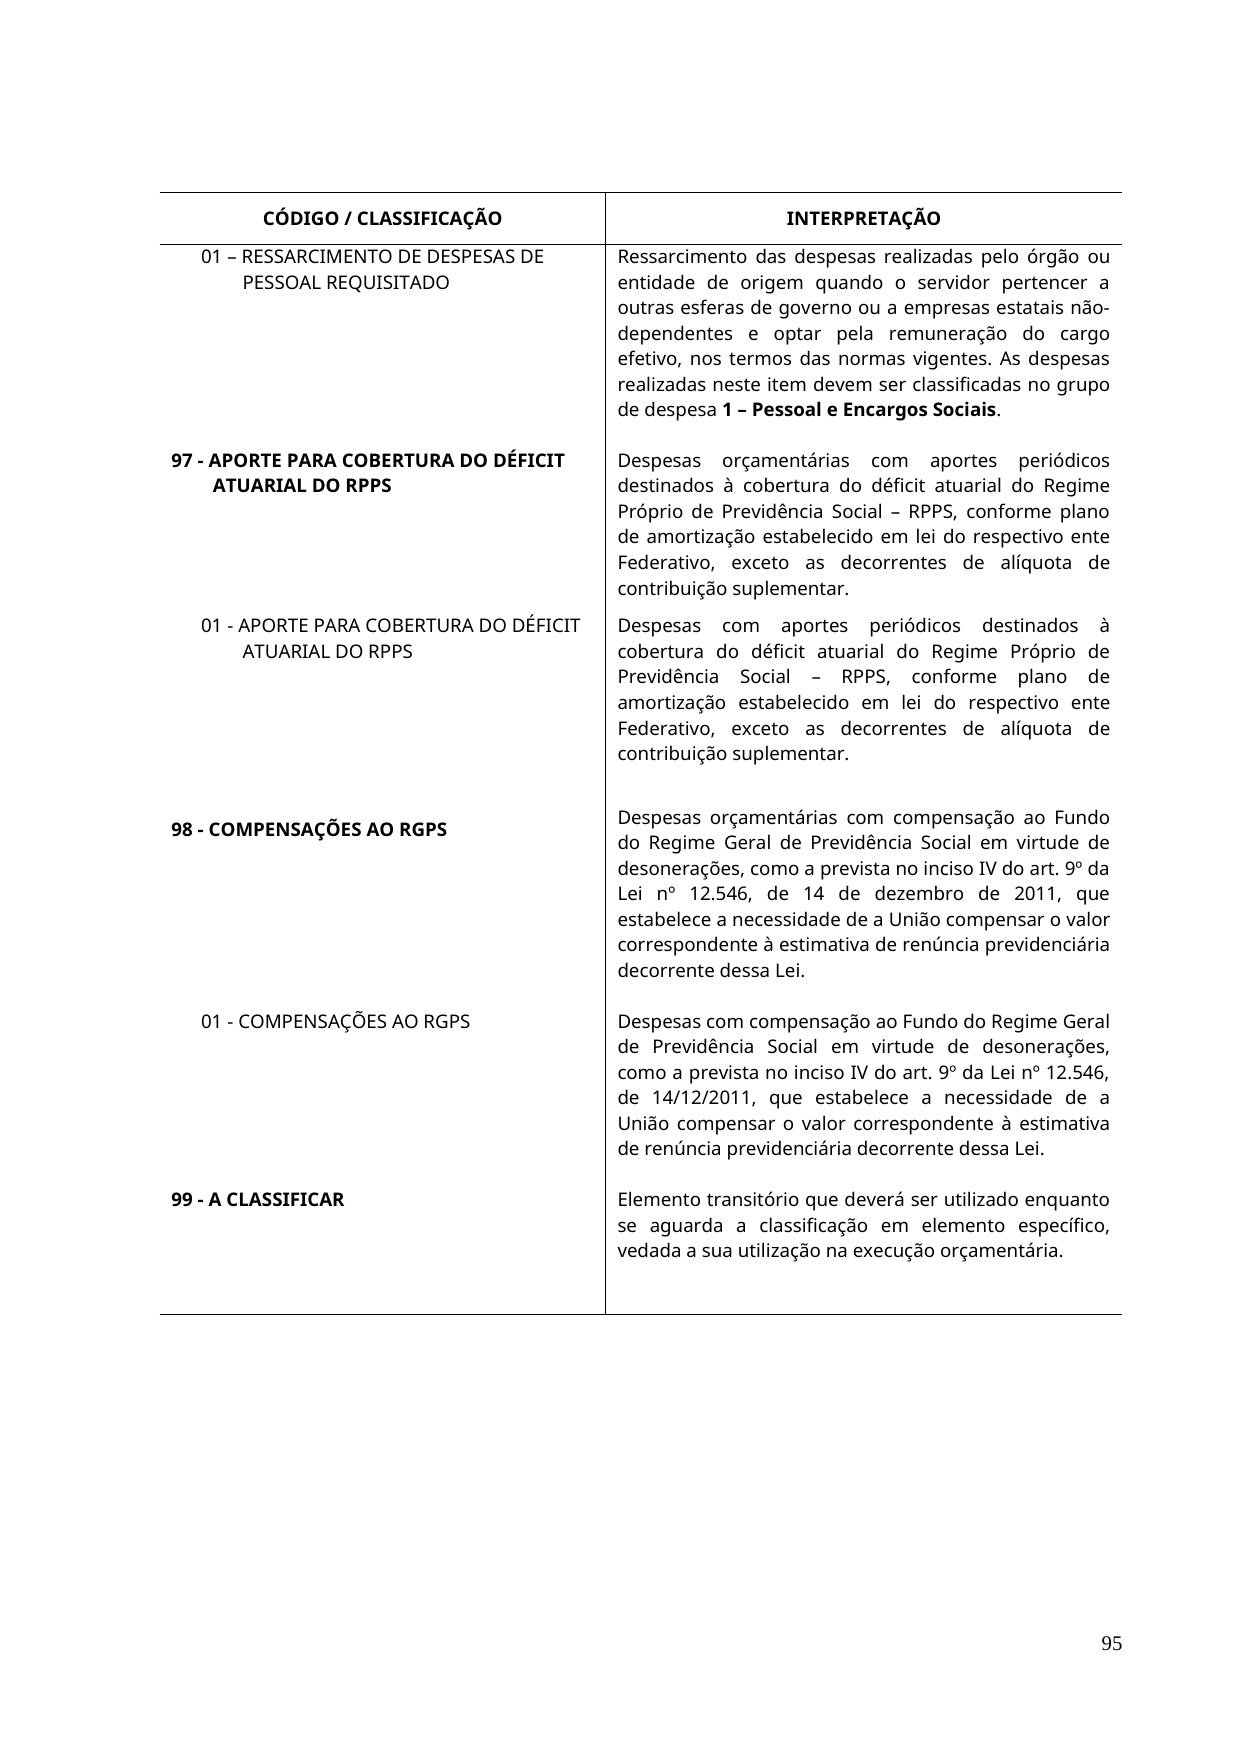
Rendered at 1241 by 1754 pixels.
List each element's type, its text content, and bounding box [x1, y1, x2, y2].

table_cell 01 – RESSARCIMENTO DE DESPESAS DE PESSOAL REQUISITADO [160, 245, 605, 447]
table_cell Despesas orçamentárias com aportes periódicos destinados à cobertura do déficit atuarial do Regime Próprio de Previdência Social – RPPS, conforme plano de amortização estabelecido em lei do respectivo ente Federativo, exceto as decorrentes de alíquota de contribuição suplementar. [606, 447, 1122, 613]
table_header CÓDIGO / CLASSIFICAÇÃO [160, 193, 605, 243]
table_cell 98 - Compensações ao RGPS [160, 779, 605, 1008]
table_cell 99 - A CLASSIFICAR [160, 1187, 605, 1314]
table_header INTERPRETAÇÃO [606, 193, 1122, 243]
table_cell 01 - COMPENSAÇÕES AO RGPS [160, 1008, 605, 1187]
table_cell Ressarcimento das despesas realizadas pelo órgão ou entidade de origem quando o servidor pertencer a outras esferas de governo ou a empresas estatais não-dependentes e optar pela remuneração do cargo efetivo, nos termos das normas vigentes. As despesas realizadas neste item devem ser classificadas no grupo de despesa 1 – Pessoal e Encargos Sociais. [606, 245, 1122, 447]
table_cell Despesas orçamentárias com compensação ao Fundo do Regime Geral de Previdência Social em virtude de desonerações, como a prevista no inciso IV do art. 9º da Lei nº 12.546, de 14 de dezembro de 2011, que estabelece a necessidade de a União compensar o valor correspondente à estimativa de renúncia previdenciária decorrente dessa Lei. [606, 779, 1122, 1008]
table_cell Despesas com compensação ao Fundo do Regime Geral de Previdência Social em virtude de desonerações, como a prevista no inciso IV do art. 9º da Lei nº 12.546, de 14/12/2011, que estabelece a necessidade de a União compensar o valor correspondente à estimativa de renúncia previdenciária decorrente dessa Lei. [606, 1008, 1122, 1187]
table_cell 01 - Aporte para Cobertura do Déficit Atuarial do RPPS [160, 613, 605, 778]
table_cell Elemento transitório que deverá ser utilizado enquanto se aguarda a classificação em elemento específico, vedada a sua utilização na execução orçamentária. [606, 1187, 1122, 1314]
table_cell Despesas com aportes periódicos destinados à cobertura do déficit atuarial do Regime Próprio de Previdência Social – RPPS, conforme plano de amortização estabelecido em lei do respectivo ente Federativo, exceto as decorrentes de alíquota de contribuição suplementar. [606, 613, 1122, 778]
table_cell 97 - APORTE PARA COBERTURA DO DÉFICIT ATUARIAL DO RPPS [160, 447, 605, 613]
